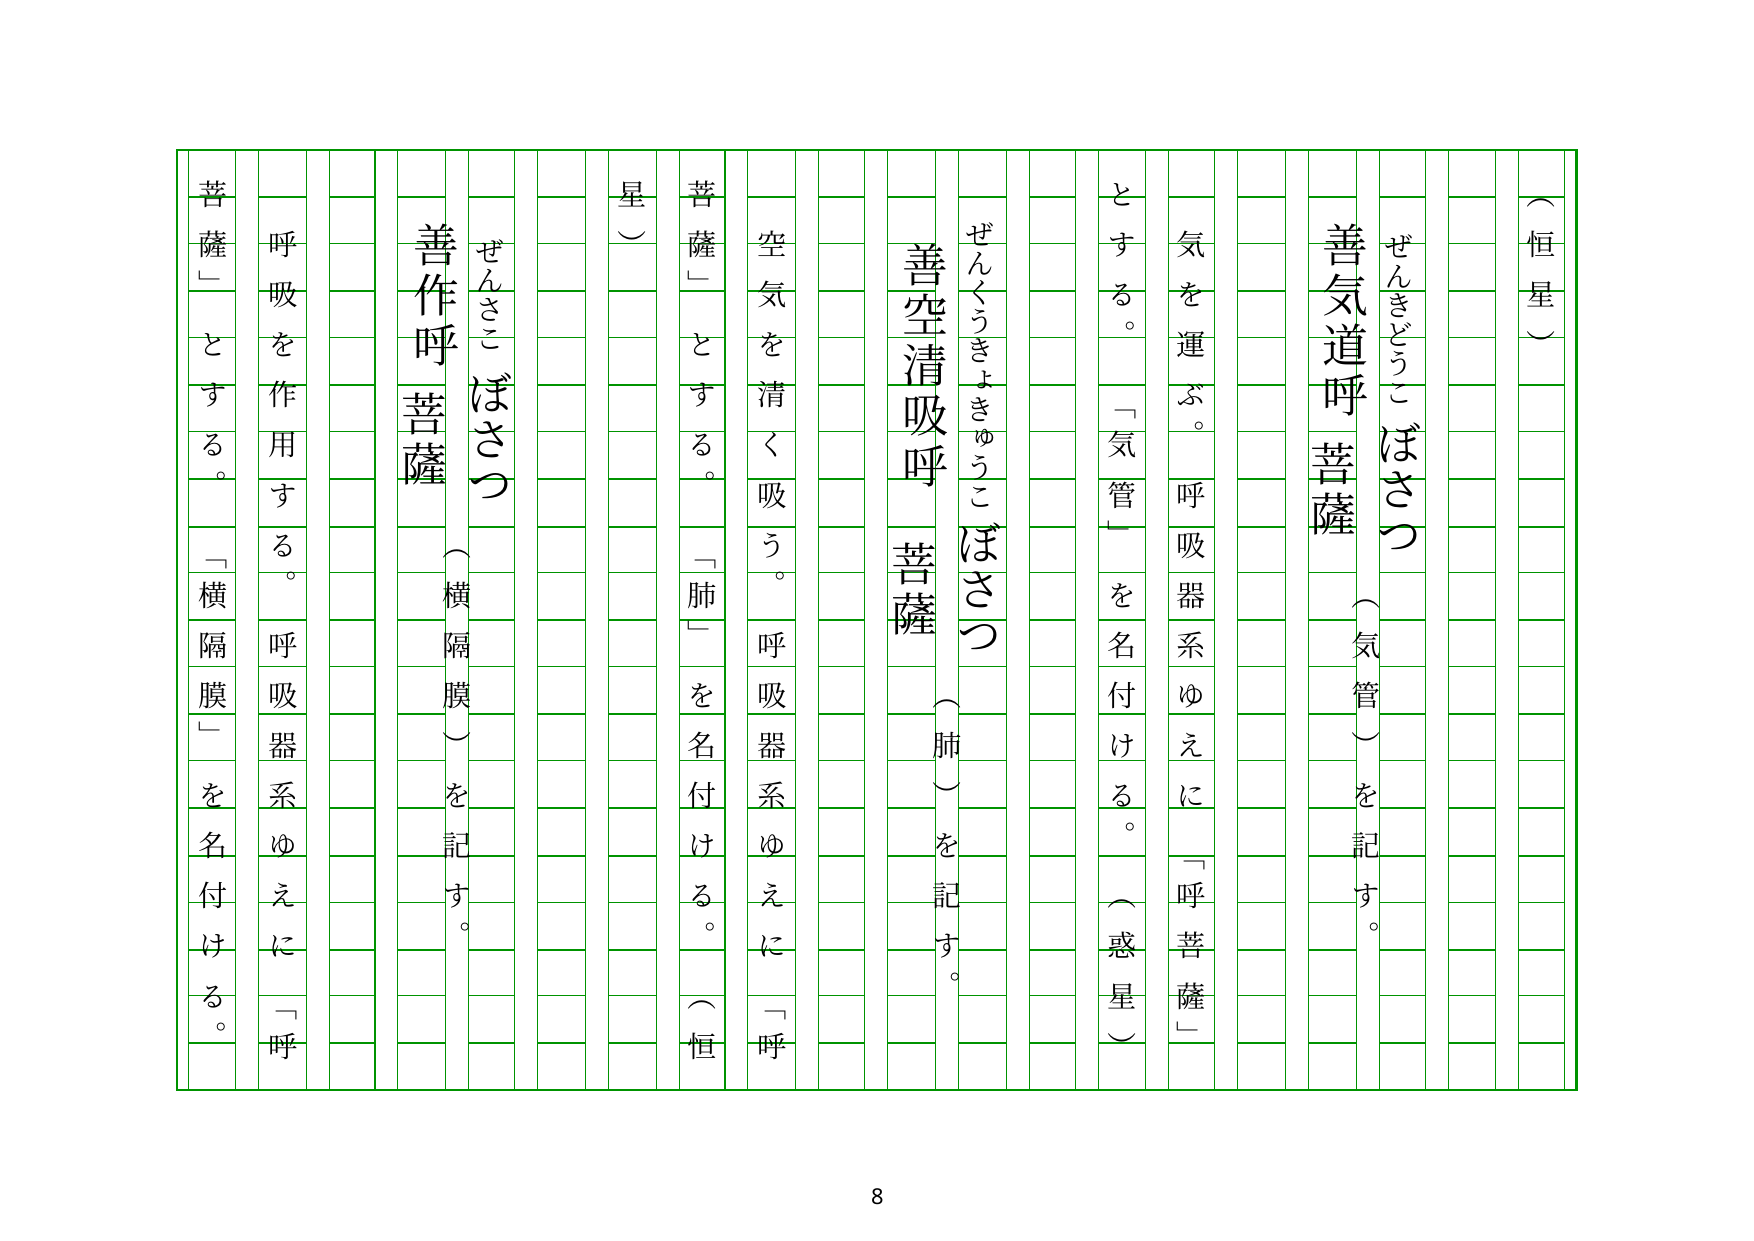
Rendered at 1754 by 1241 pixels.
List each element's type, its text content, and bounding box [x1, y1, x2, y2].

text 空気を清く吸う。呼吸器系ゆえに「呼菩薩」とする。「肺」を名付ける。（恒星） [597, 169, 807, 1071]
text 息が通る道である。口は唱える故に「唱菩薩」とする。「喉」を名付ける。（恒星） [1506, 169, 1576, 1071]
text 呼吸を作用する。呼吸器系ゆえに「呼菩薩」とする。「横隔膜」を名付ける。（衛星） [178, 169, 318, 1071]
text 気を運ぶ。呼吸器系ゆえに「呼菩薩」とする。「気管」を名付ける。（惑星） [1087, 169, 1226, 1071]
text （肺）を記す。 [877, 169, 1017, 1071]
text （気管）を記す。 [1296, 169, 1436, 1071]
text （横隔膜）を記す。 [388, 169, 527, 1071]
